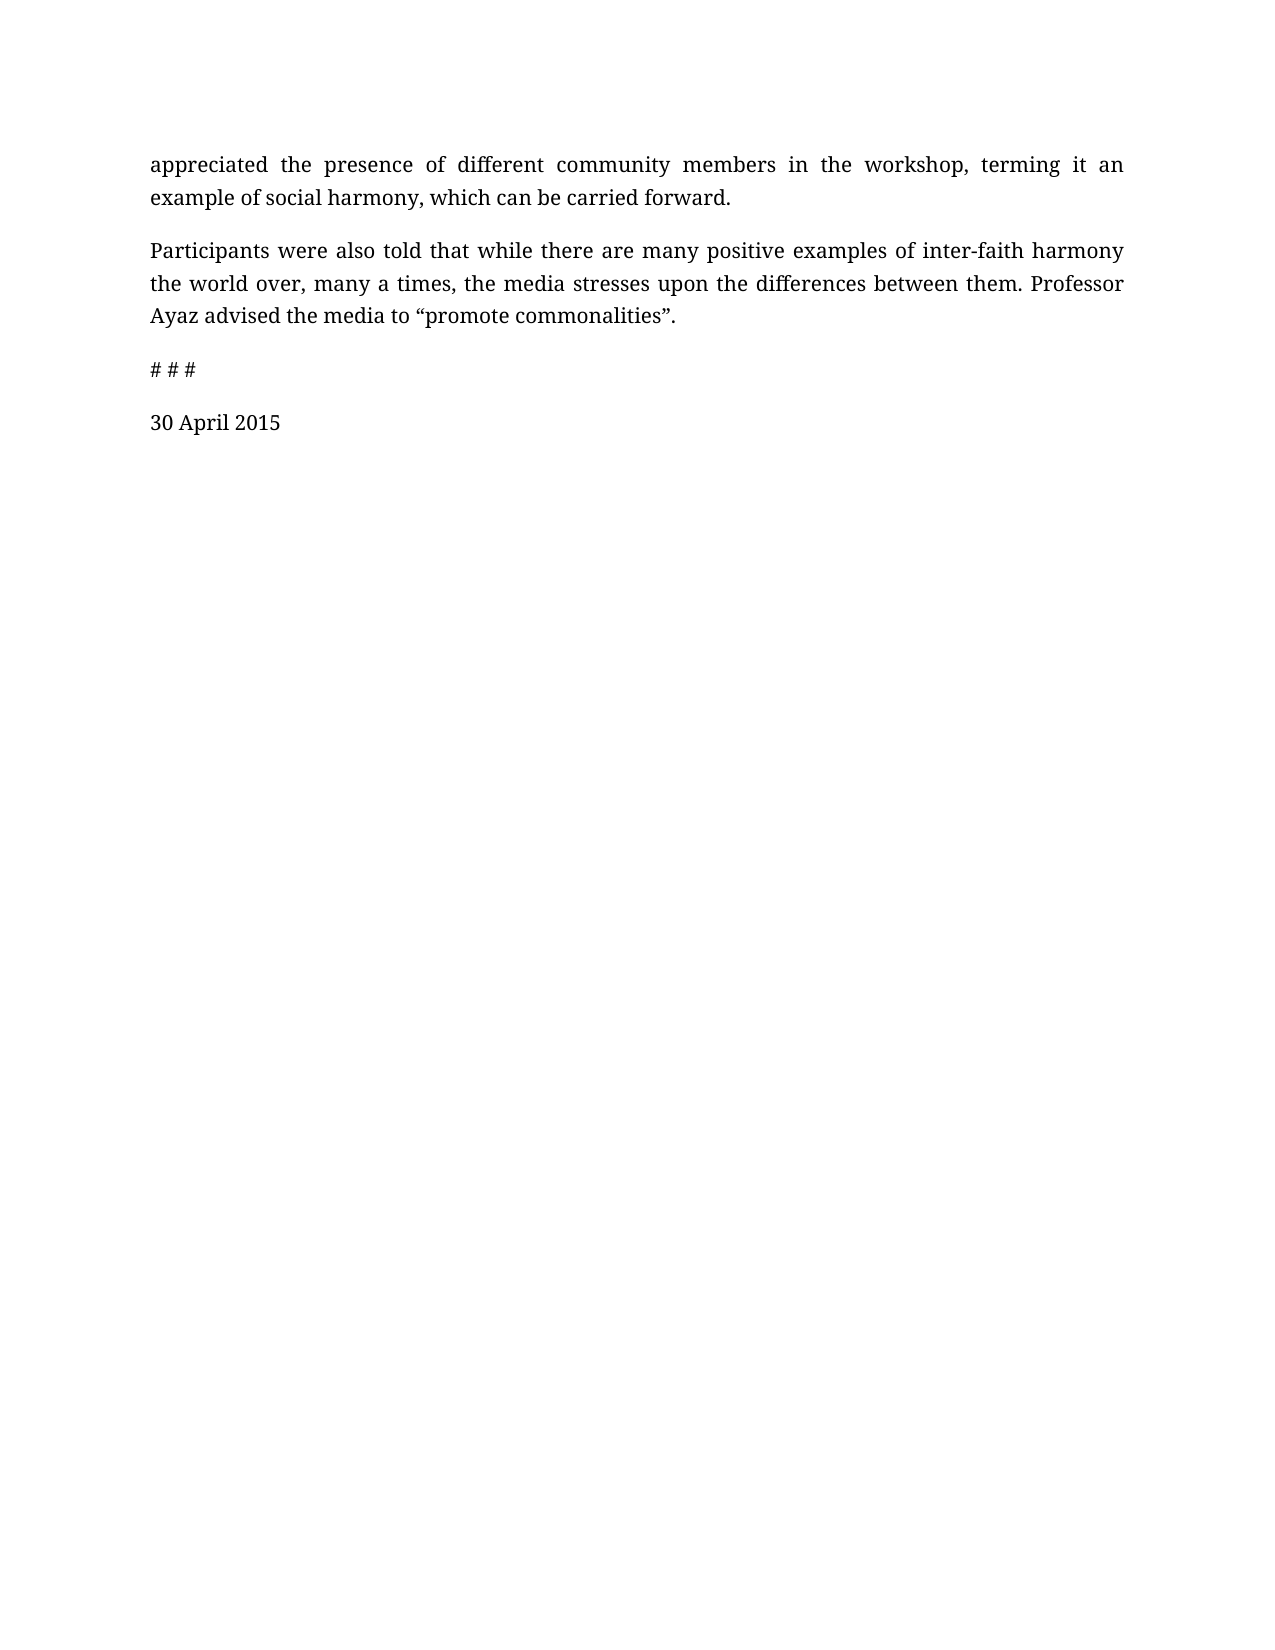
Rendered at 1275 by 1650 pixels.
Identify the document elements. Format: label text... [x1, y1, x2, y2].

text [150, 150, 1125, 211]
text Participants were also told that while there are many positive examples of inter-faith harmony the world over, many a times, the media stresses upon the differences between them. Professor Ayaz advised the media to “promote commonalities”. [150, 236, 1125, 330]
text 30 April 2015 [150, 408, 1125, 437]
text # # # [150, 355, 1125, 383]
